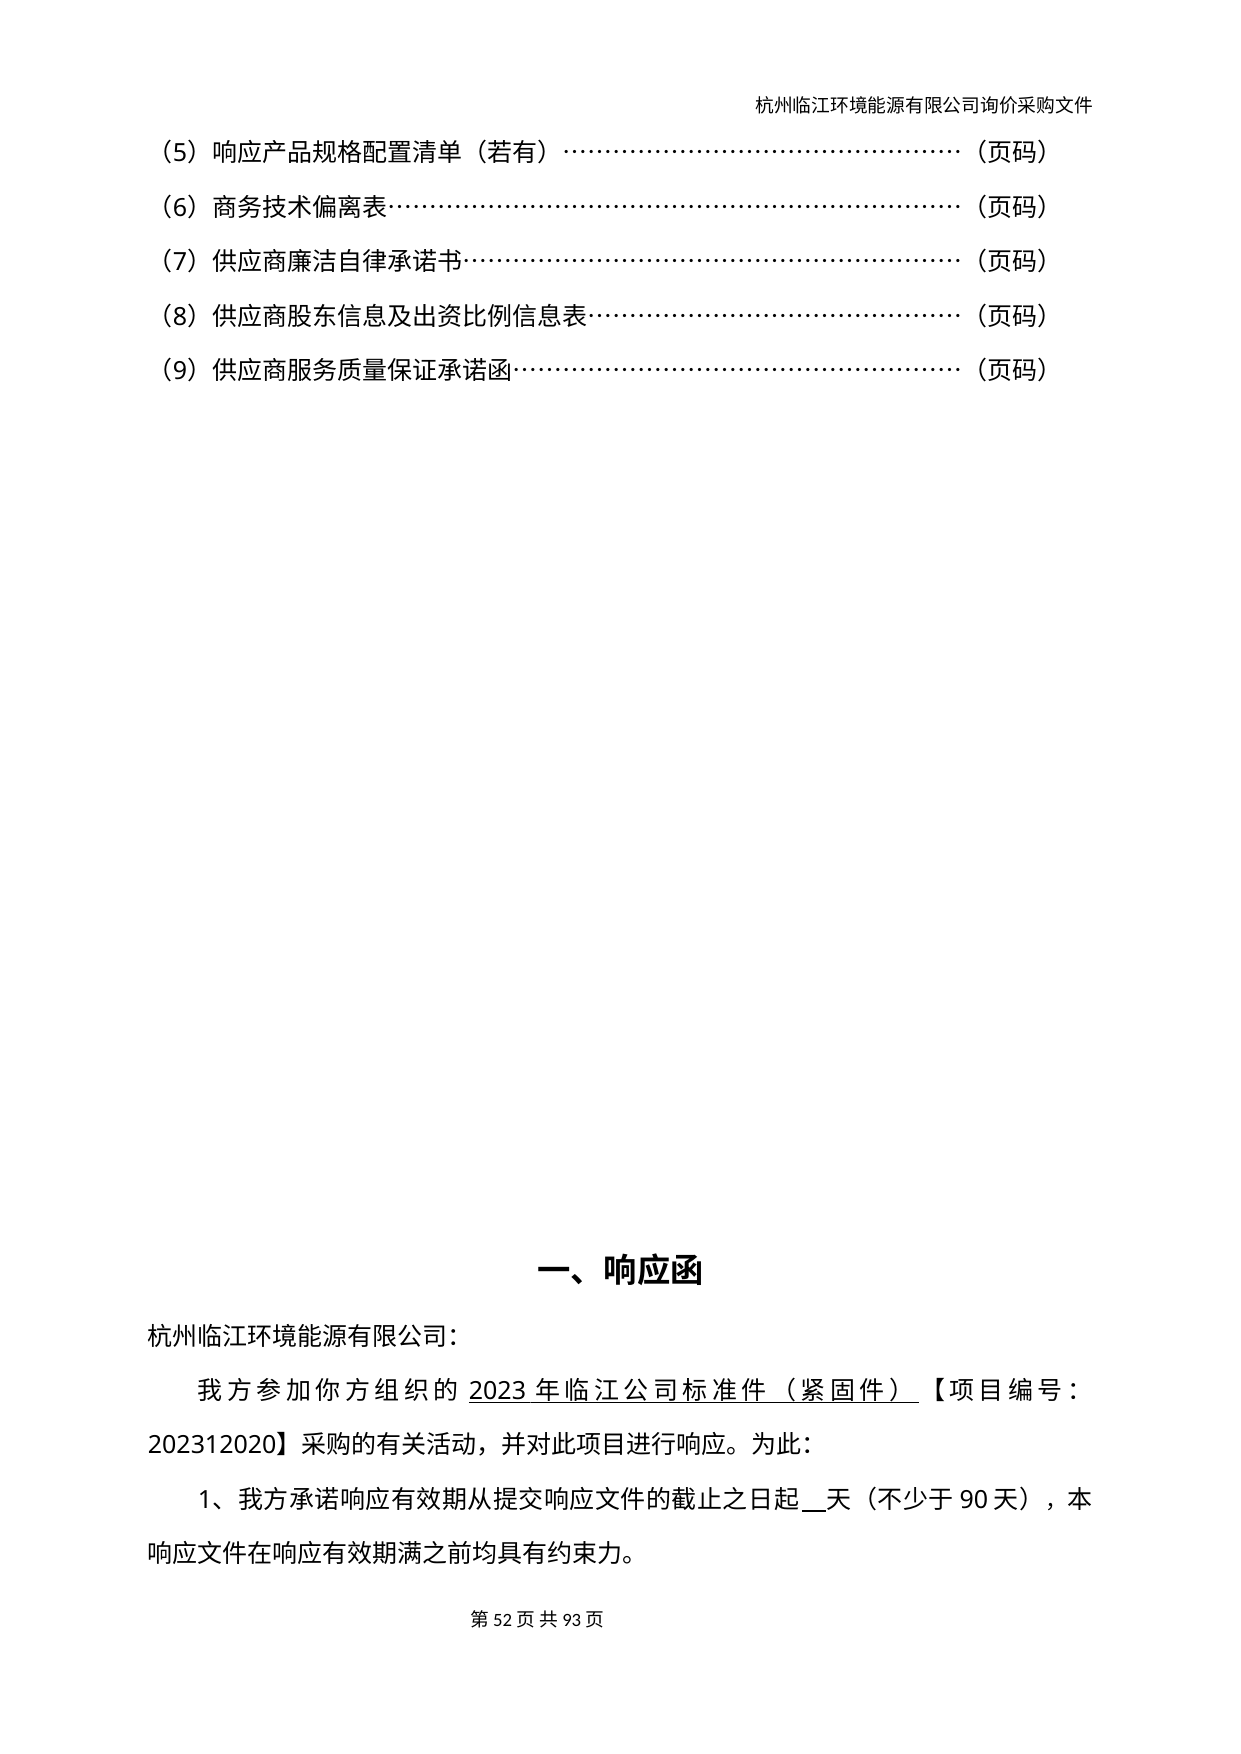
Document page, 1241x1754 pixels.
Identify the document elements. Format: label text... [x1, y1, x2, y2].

text （6）商务技术偏离表……………………………………………………………（页码） [148, 187, 1092, 223]
text （9）供应商服务质量保证承诺函………………………………………………（页码） [148, 350, 1092, 387]
text 一、响应函 [148, 1244, 1092, 1292]
text （5）响应产品规格配置清单（若有）…………………………………………（页码） [148, 133, 1092, 169]
text （7）供应商廉洁自律承诺书……………………………………………………（页码） [148, 242, 1092, 278]
text 1、我方承诺响应有效期从提交响应文件的截止之日起 天（不少于90天），本响应文件在响应有效期满之前均具有约束力。 [148, 1479, 1092, 1570]
text （8）供应商股东信息及出资比例信息表………………………………………（页码） [148, 296, 1092, 332]
text 杭州临江环境能源有限公司： [148, 1316, 1092, 1352]
text 我方参加你方组织的2023年临江公司标准件（紧固件）【项目编号：202312020】采购的有关活动，并对此项目进行响应。为此： [148, 1371, 1092, 1461]
